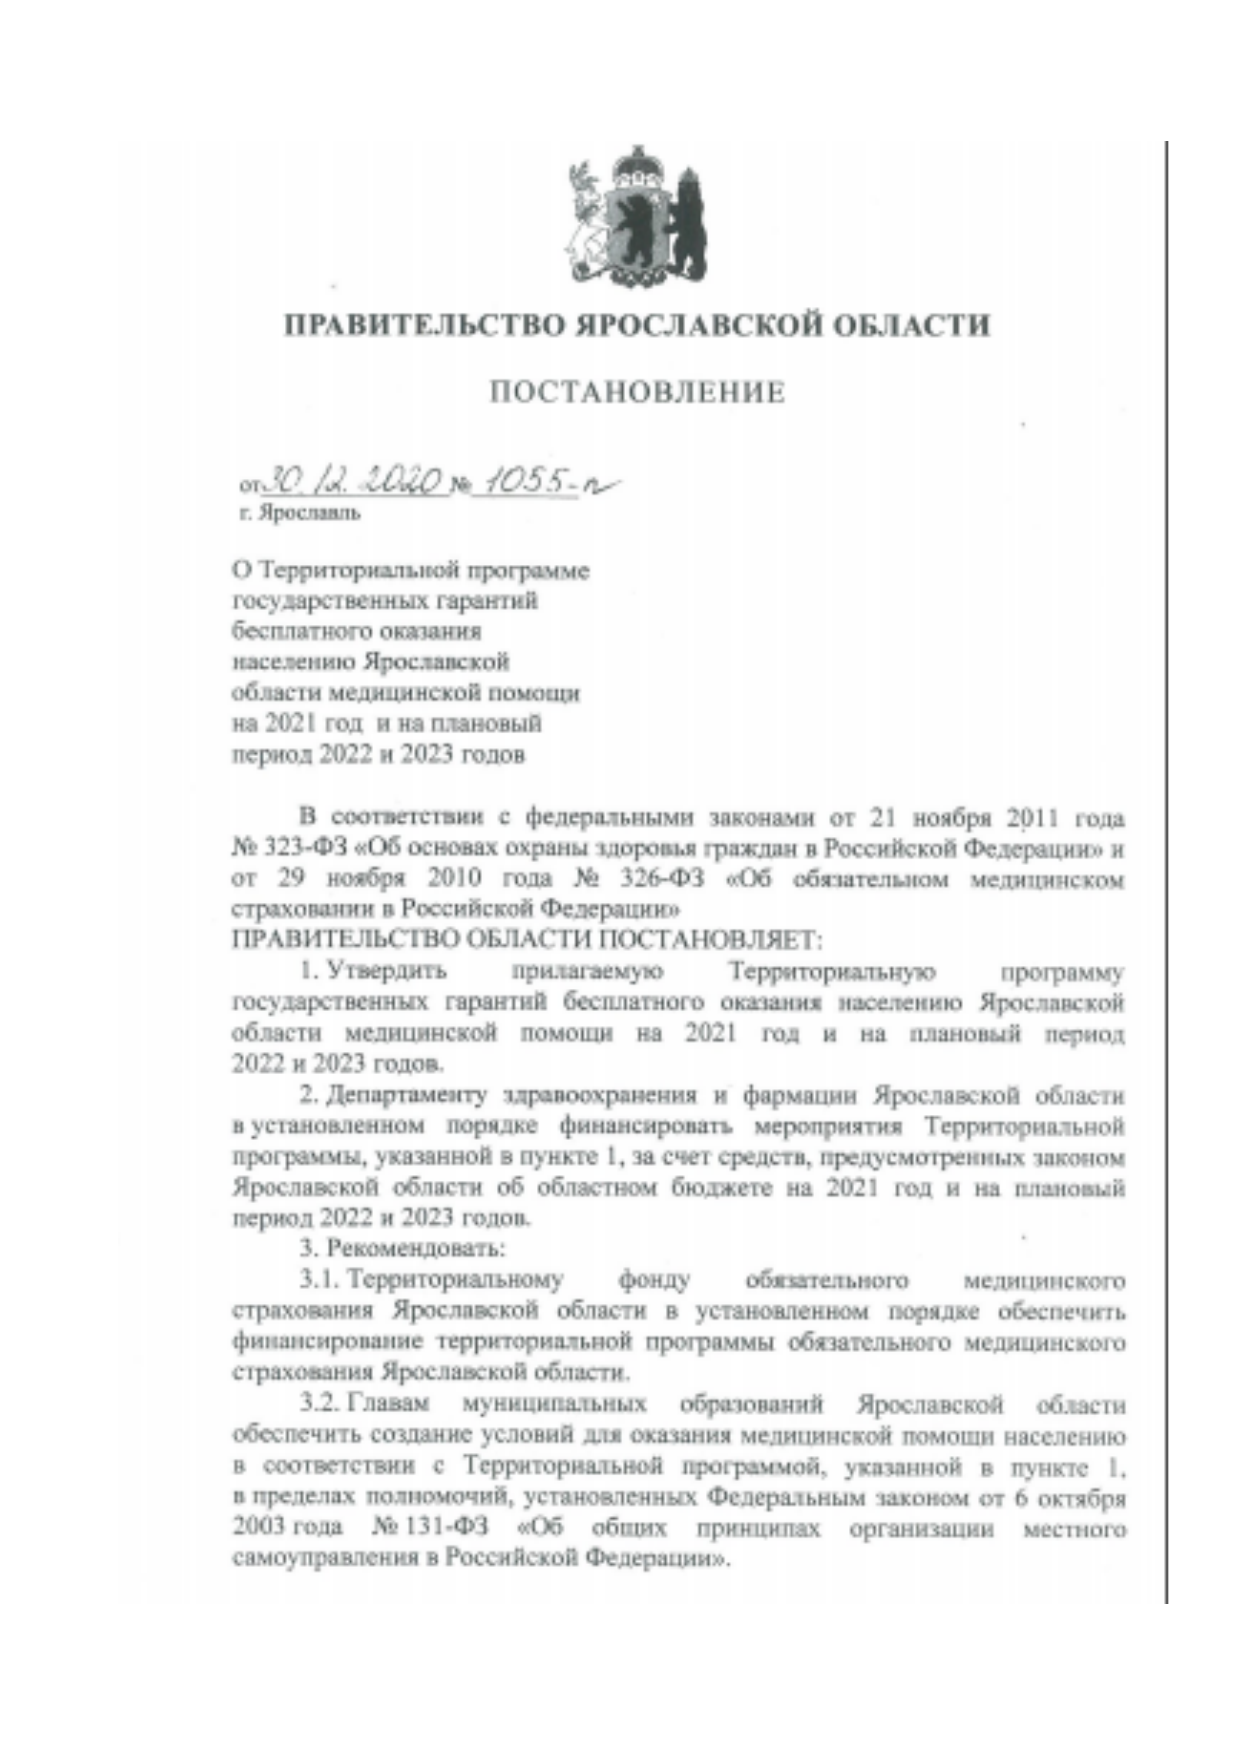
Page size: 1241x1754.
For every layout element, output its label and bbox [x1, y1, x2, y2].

picture [118, 141, 1169, 1604]
